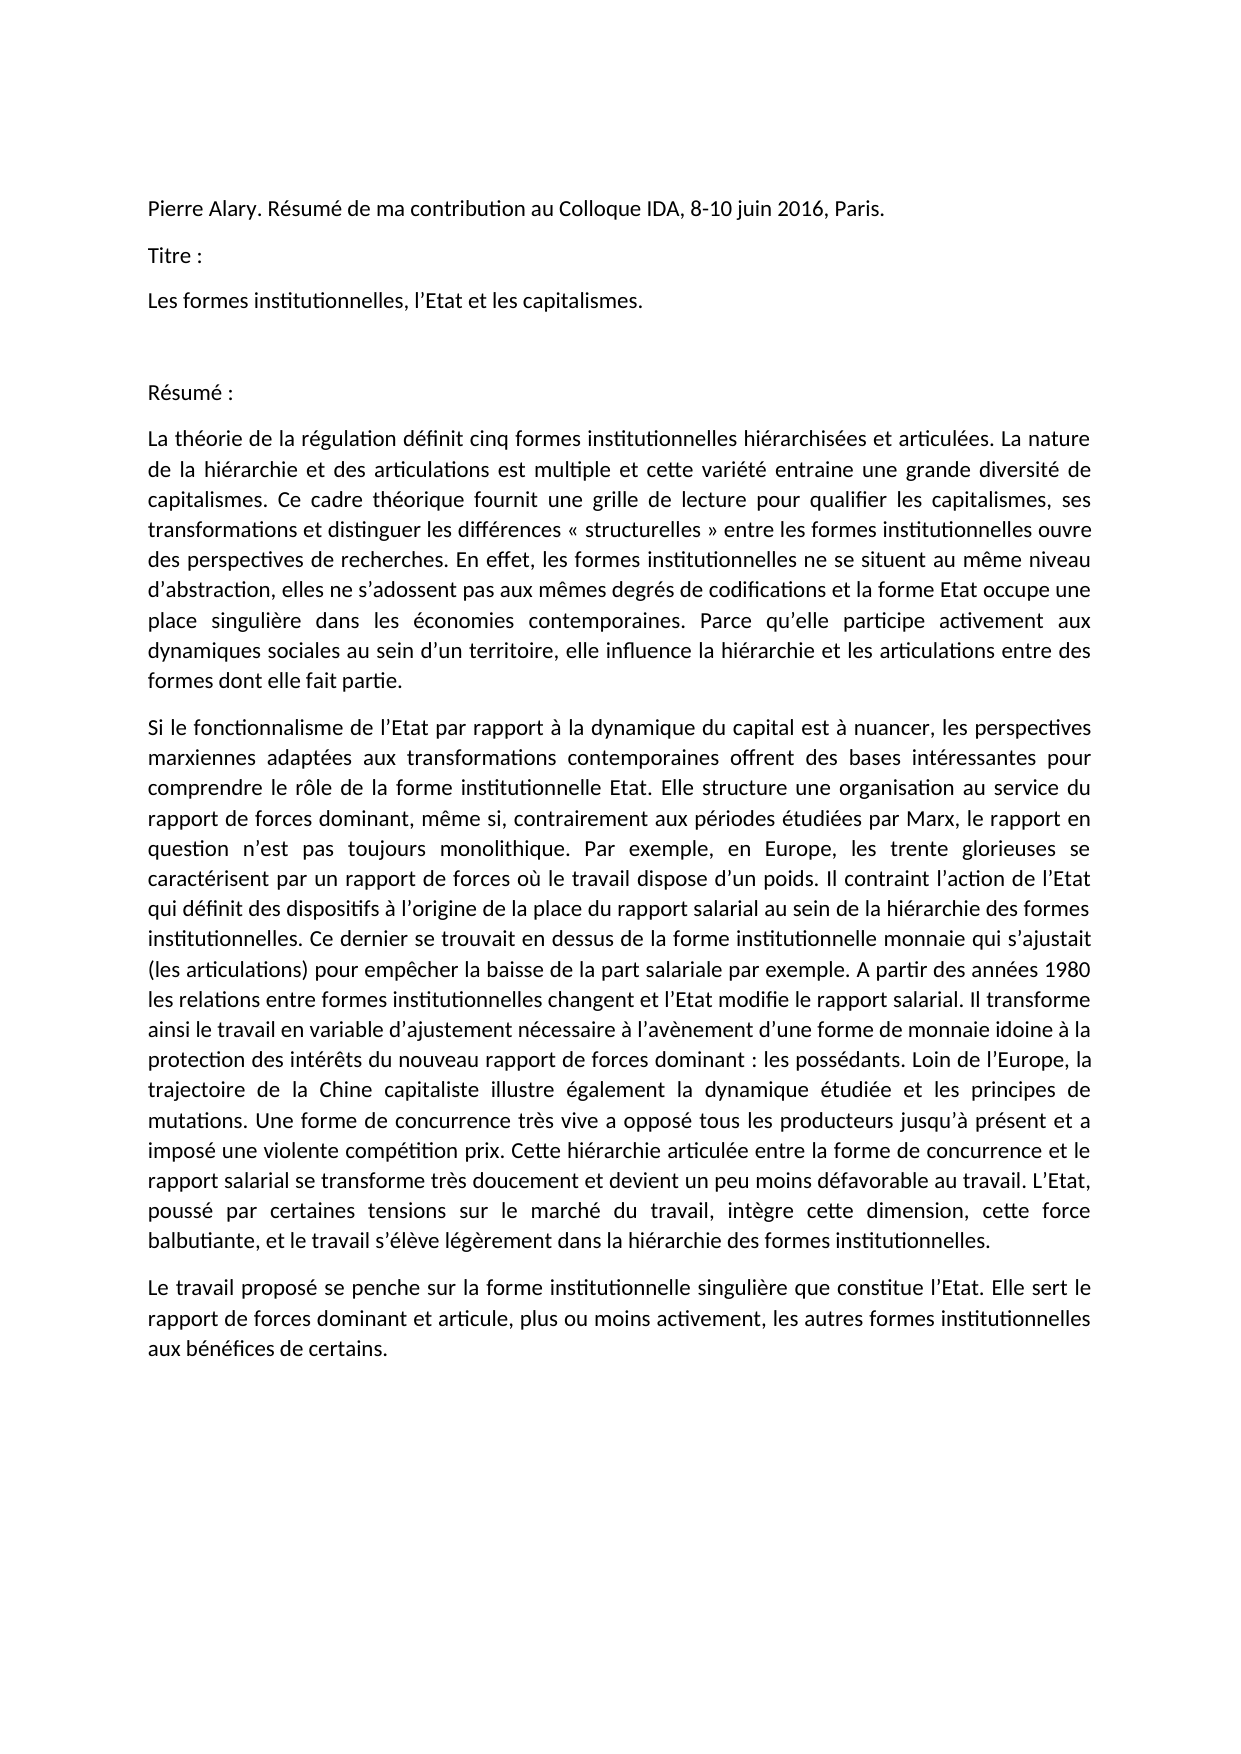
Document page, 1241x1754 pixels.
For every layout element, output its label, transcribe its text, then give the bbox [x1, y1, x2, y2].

text Titre : [148, 241, 1093, 269]
text Les formes institutionnelles, l’Etat et les capitalismes. [148, 286, 1093, 314]
text Pierre Alary. Résumé de ma contribution au Colloque IDA, 8-10 juin 2016, Paris. [148, 194, 1093, 222]
text Le travail proposé se penche sur la forme institutionnelle singulière que constitue l’Etat. Elle sert le rapport de forces dominant et articule, plus ou moins activement, les autres formes institutionnelles aux bénéfices de certains. [148, 1273, 1093, 1362]
text La théorie de la régulation définit cinq formes institutionnelles hiérarchisées et articulées. La nature de la hiérarchie et des articulations est multiple et cette variété entraine une grande diversité de capitalismes. Ce cadre théorique fournit une grille de lecture pour qualifier les capitalismes, ses transformations et distinguer les différences « structurelles » entre les formes institutionnelles ouvre des perspectives de recherches. En effet, les formes institutionnelles ne se situent au même niveau d’abstraction, elles ne s’adossent pas aux mêmes degrés de codifications et la forme Etat occupe une place singulière dans les économies contemporaines. Parce qu’elle participe activement aux dynamiques sociales au sein d’un territoire, elle influence la hiérarchie et les articulations entre des formes dont elle fait partie. [148, 424, 1093, 694]
text Résumé : [148, 378, 1093, 406]
text Si le fonctionnalisme de l’Etat par rapport à la dynamique du capital est à nuancer, les perspectives marxiennes adaptées aux transformations contemporaines offrent des bases intéressantes pour comprendre le rôle de la forme institutionnelle Etat. Elle structure une organisation au service du rapport de forces dominant, même si, contrairement aux périodes étudiées par Marx, le rapport en question n’est pas toujours monolithique. Par exemple, en Europe, les trente glorieuses se caractérisent par un rapport de forces où le travail dispose d’un poids. Il contraint l’action de l’Etat qui définit des dispositifs à l’origine de la place du rapport salarial au sein de la hiérarchie des formes institutionnelles. Ce dernier se trouvait en dessus de la forme institutionnelle monnaie qui s’ajustait (les articulations) pour empêcher la baisse de la part salariale par exemple. A partir des années 1980 les relations entre formes institutionnelles changent et l’Etat modifie le rapport salarial. Il transforme ainsi le travail en variable d’ajustement nécessaire à l’avènement d’une forme de monnaie idoine à la protection des intérêts du nouveau rapport de forces dominant : les possédants. Loin de l’Europe, la trajectoire de la Chine capitaliste illustre également la dynamique étudiée et les principes de mutations. Une forme de concurrence très vive a opposé tous les producteurs jusqu’à présent et a imposé une violente compétition prix. Cette hiérarchie articulée entre la forme de concurrence et le rapport salarial se transforme très doucement et devient un peu moins défavorable au travail. L’Etat, poussé par certaines tensions sur le marché du travail, intègre cette dimension, cette force balbutiante, et le travail s’élève légèrement dans la hiérarchie des formes institutionnelles. [148, 713, 1093, 1254]
